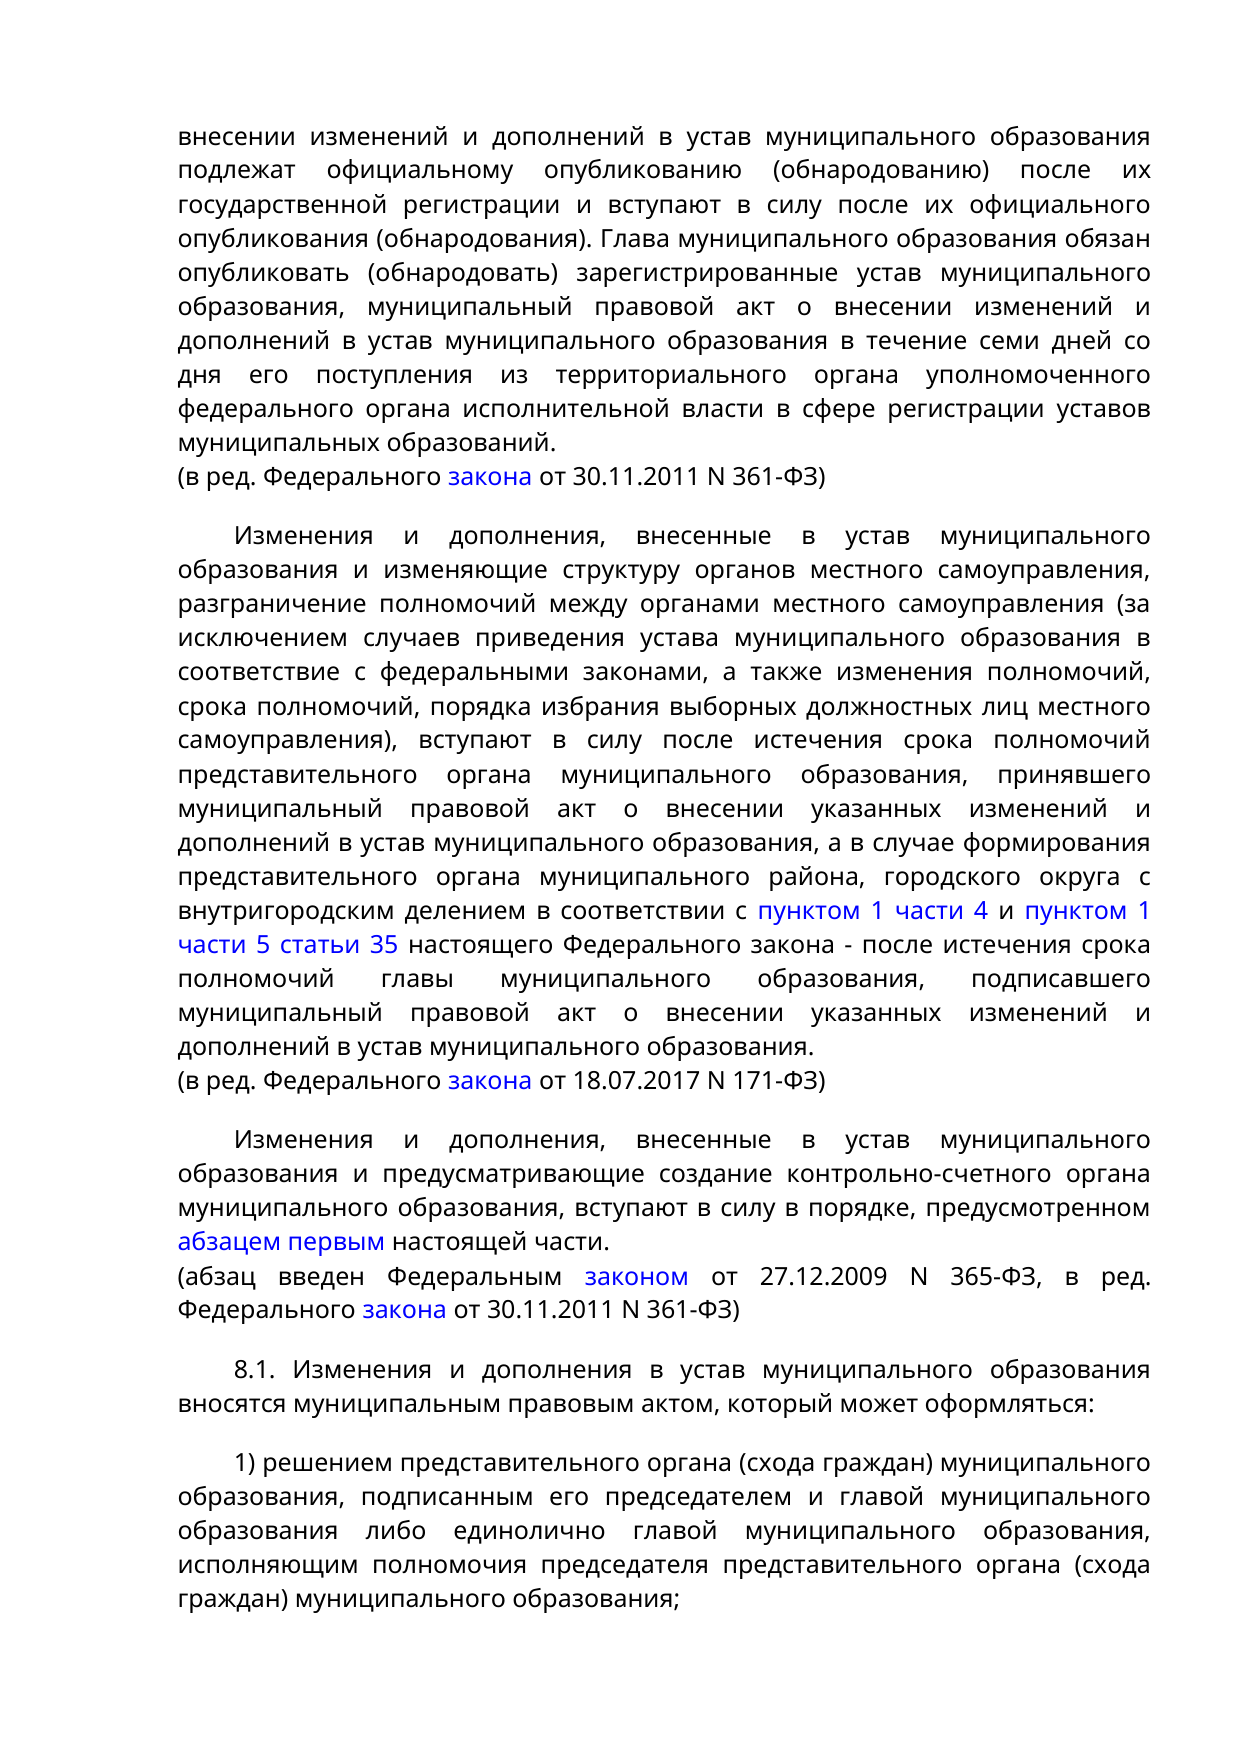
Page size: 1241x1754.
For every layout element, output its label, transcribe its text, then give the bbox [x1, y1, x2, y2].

text (абзац введен Федеральным законом от 27.12.2009 N 365-ФЗ, в ред. Федерального закона от 30.11.2011 N 361-ФЗ) [177, 1258, 1152, 1326]
text Изменения и дополнения, внесенные в устав муниципального образования и предусматривающие создание контрольно-счетного органа муниципального образования, вступают в силу в порядке, предусмотренном абзацем первым настоящей части. [177, 1122, 1152, 1258]
text 1) решением представительного органа (схода граждан) муниципального образования, подписанным его председателем и главой муниципального образования либо единолично главой муниципального образования, исполняющим полномочия председателя представительного органа (схода граждан) муниципального образования; [177, 1444, 1152, 1615]
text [177, 118, 1152, 459]
text (в ред. Федерального закона от 30.11.2011 N 361-ФЗ) [177, 459, 1152, 493]
text 8.1. Изменения и дополнения в устав муниципального образования вносятся муниципальным правовым актом, который может оформляться: [177, 1351, 1152, 1419]
text (в ред. Федерального закона от 18.07.2017 N 171-ФЗ) [177, 1063, 1152, 1097]
text Изменения и дополнения, внесенные в устав муниципального образования и изменяющие структуру органов местного самоуправления, разграничение полномочий между органами местного самоуправления (за исключением случаев приведения устава муниципального образования в соответствие с федеральными законами, а также изменения полномочий, срока полномочий, порядка избрания выборных должностных лиц местного самоуправления), вступают в силу после истечения срока полномочий представительного органа муниципального образования, принявшего муниципальный правовой акт о внесении указанных изменений и дополнений в устав муниципального образования, а в случае формирования представительного органа муниципального района, городского округа с внутригородским делением в соответствии с пунктом 1 части 4 и пунктом 1 части 5 статьи 35 настоящего Федерального закона - после истечения срока полномочий главы муниципального образования, подписавшего муниципальный правовой акт о внесении указанных изменений и дополнений в устав муниципального образования. [177, 518, 1152, 1063]
